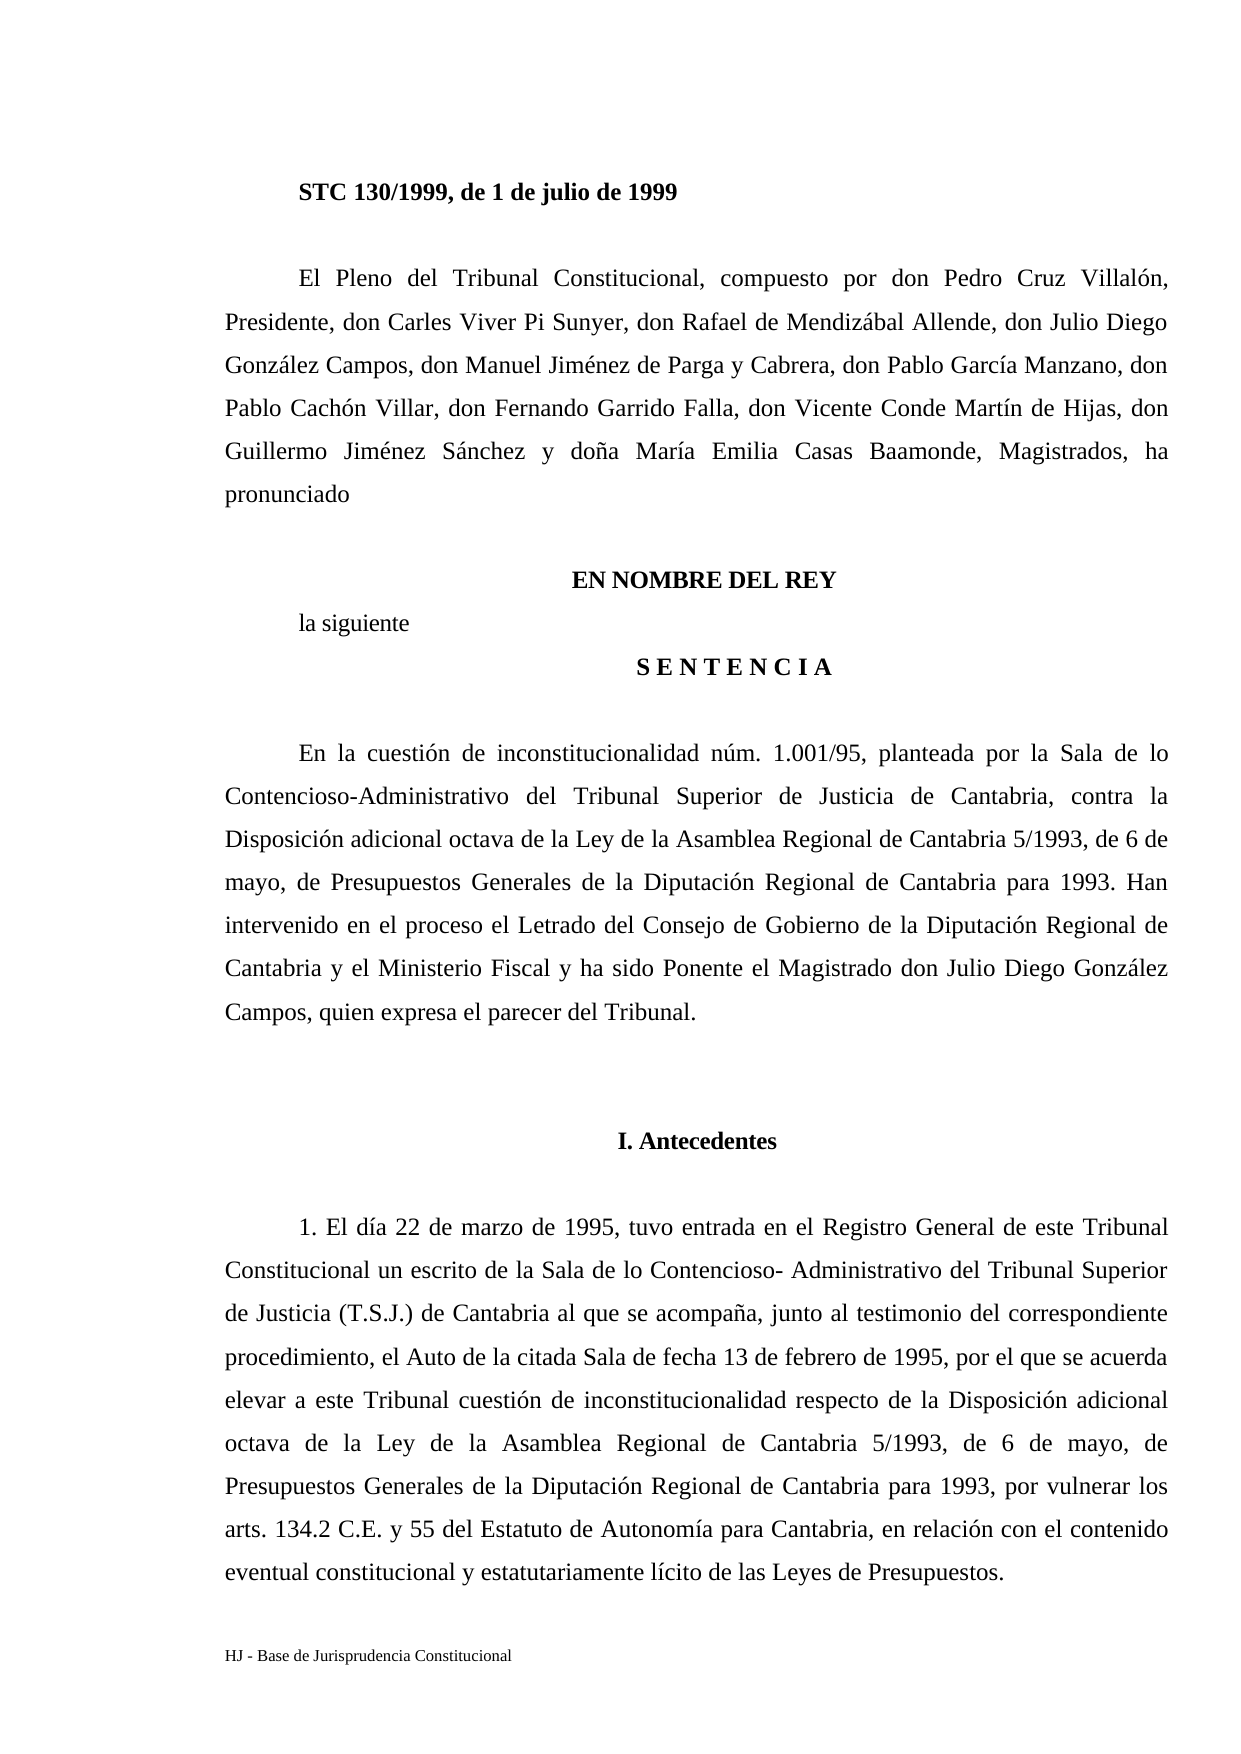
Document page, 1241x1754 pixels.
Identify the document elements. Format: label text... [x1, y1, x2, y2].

text 1. El día 22 de marzo de 1995, tuvo entrada en el Registro General de este Tribunal Constitucional un escrito de la Sala de lo Contencioso- Administrativo del Tribunal Superior de Justicia (T.S.J.) de Cantabria al que se acompaña, junto al testimonio del correspondiente procedimiento, el Auto de la citada Sala de fecha 13 de febrero de 1995, por el que se acuerda elevar a este Tribunal cuestión de inconstitucionalidad respecto de la Disposición adicional octava de la Ley de la Asamblea Regional de Cantabria 5/1993, de 6 de mayo, de Presupuestos Generales de la Diputación Regional de Cantabria para 1993, por vulnerar los arts. 134.2 C.E. y 55 del Estatuto de Autonomía para Cantabria, en relación con el contenido eventual constitucional y estatutariamente lícito de las Leyes de Presupuestos. [224, 1212, 1169, 1586]
text En la cuestión de inconstitucionalidad núm. 1.001/95, planteada por la Sala de lo Contencioso-Administrativo del Tribunal Superior de Justicia de Cantabria, contra la Disposición adicional octava de la Ley de la Asamblea Regional de Cantabria 5/1993, de 6 de mayo, de Presupuestos Generales de la Diputación Regional de Cantabria para 1993. Han intervenido en el proceso el Letrado del Consejo de Gobierno de la Diputación Regional de Cantabria y el Ministerio Fiscal y ha sido Ponente el Magistrado don Julio Diego González Campos, quien expresa el parecer del Tribunal. [224, 738, 1169, 1025]
text El Pleno del Tribunal Constitucional, compuesto por don Pedro Cruz Villalón, Presidente, don Carles Viver Pi Sunyer, don Rafael de Mendizábal Allende, don Julio Diego González Campos, don Manuel Jiménez de Parga y Cabrera, don Pablo García Manzano, don Pablo Cachón Villar, don Fernando Garrido Falla, don Vicente Conde Martín de Hijas, don Guillermo Jiménez Sánchez y doña María Emilia Casas Baamonde, Magistrados, ha pronunciado [224, 263, 1169, 508]
text EN NOMBRE DEL REY [224, 565, 1110, 594]
text S E N T E N C I A [224, 652, 1169, 680]
text la siguiente [224, 608, 1110, 637]
text I. Antecedentes [224, 1126, 1169, 1155]
text STC 130/1999, de 1 de julio de 1999 [224, 177, 1169, 206]
